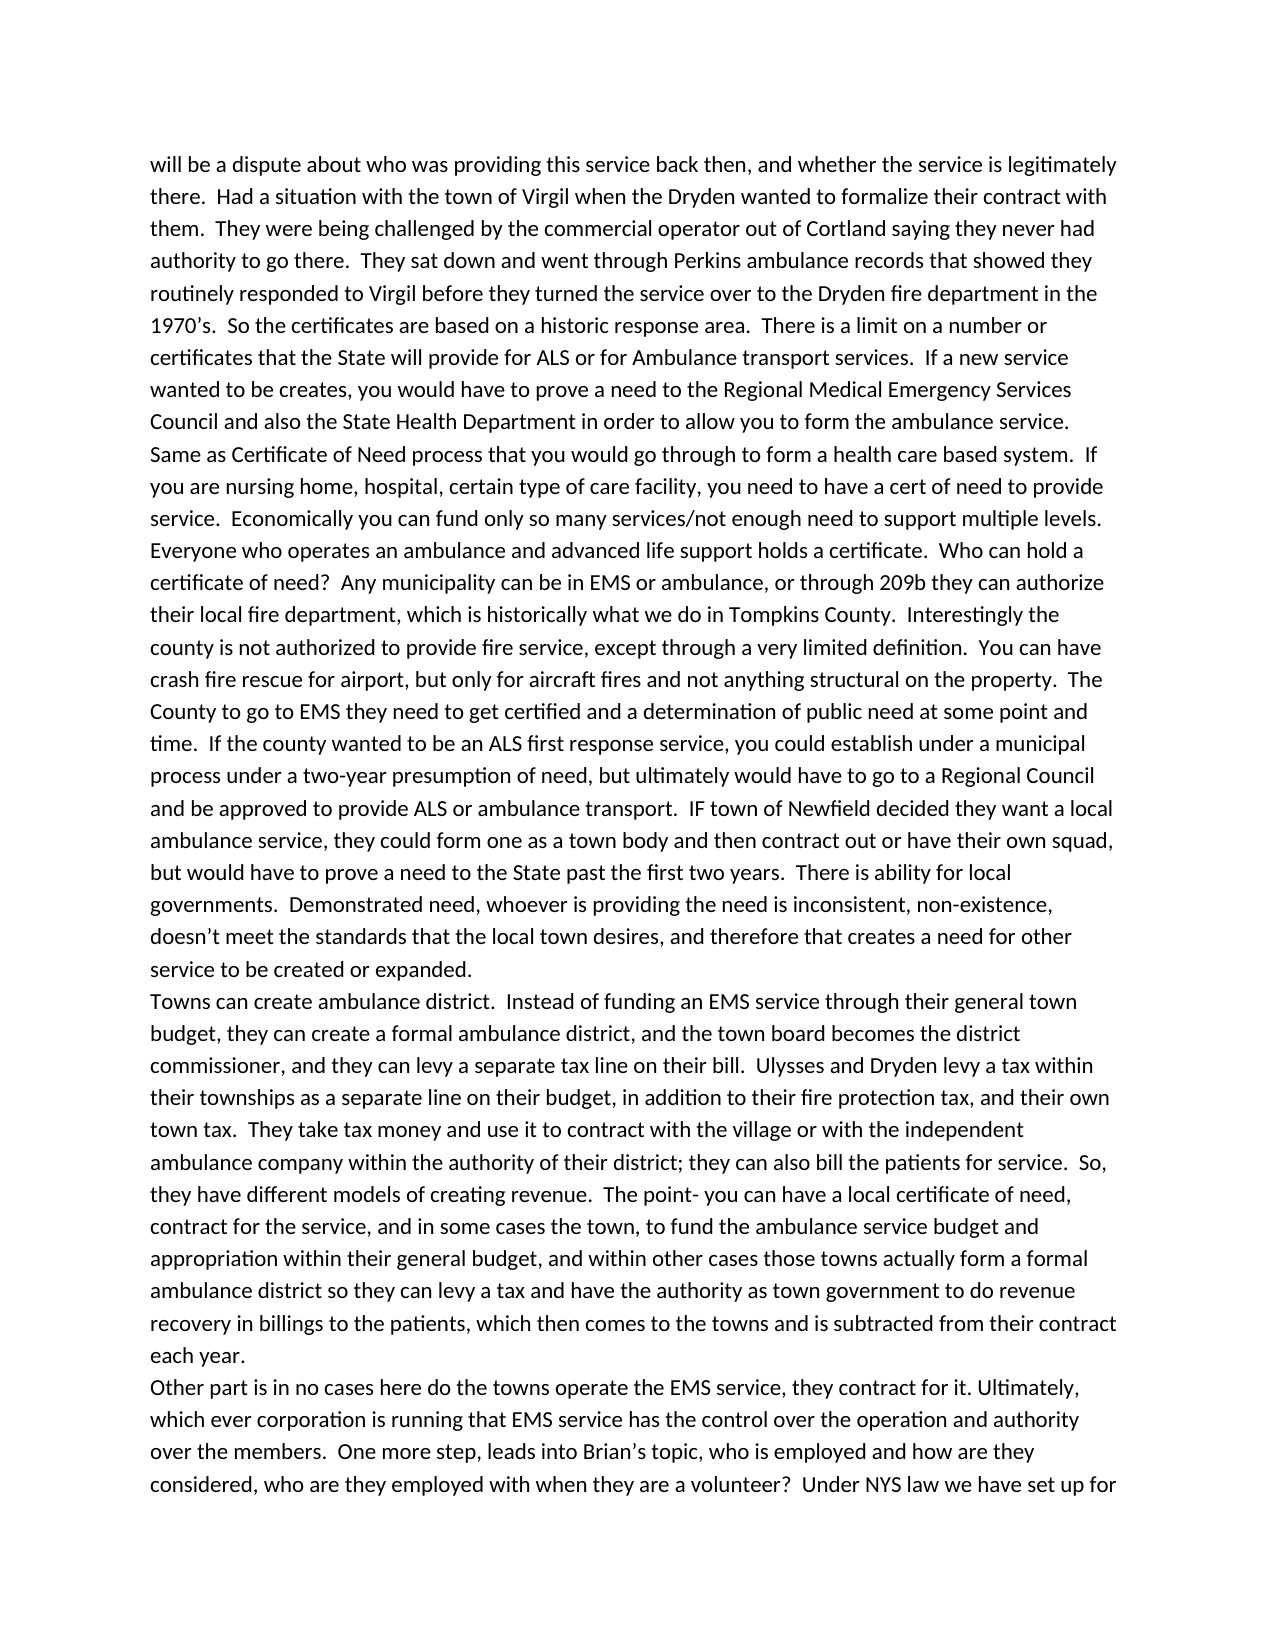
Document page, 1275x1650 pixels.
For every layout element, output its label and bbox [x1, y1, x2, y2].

text [150, 150, 1125, 1498]
